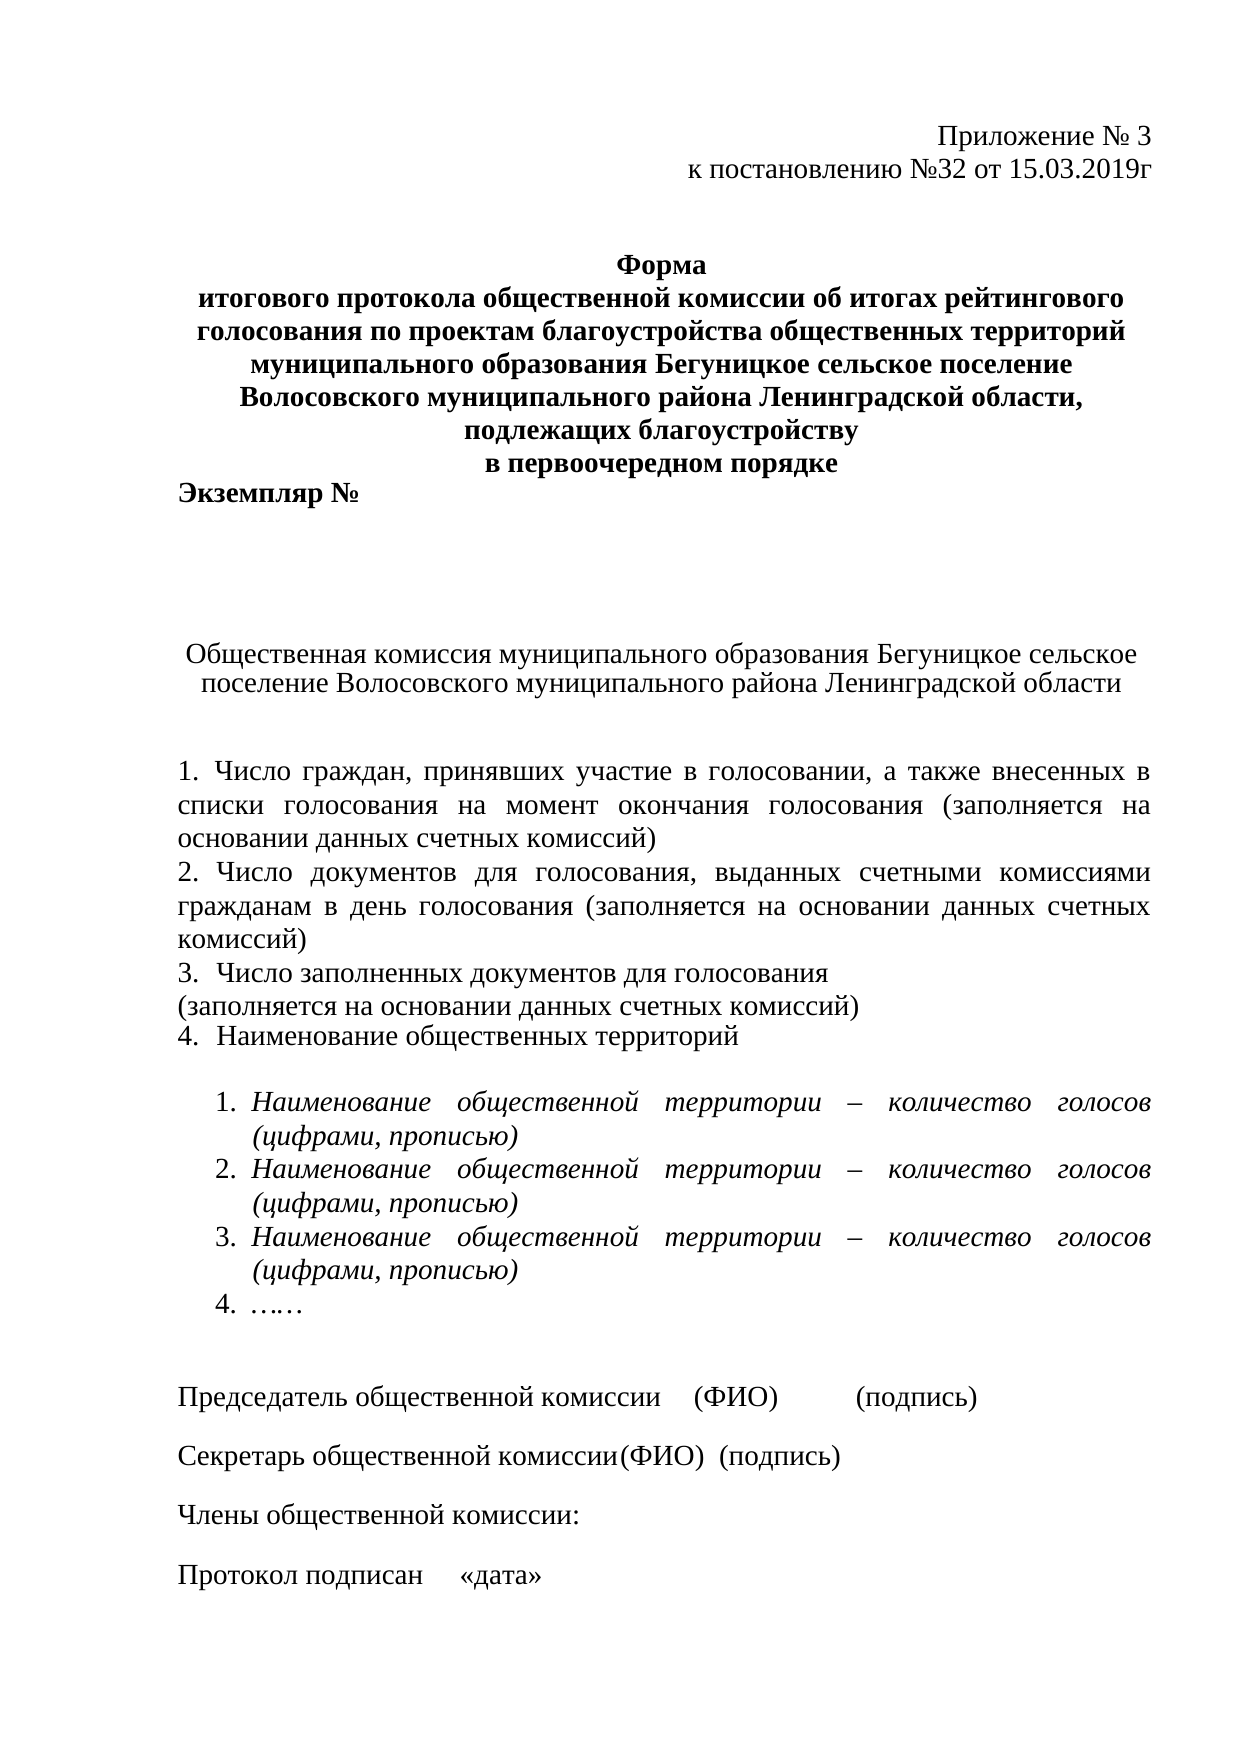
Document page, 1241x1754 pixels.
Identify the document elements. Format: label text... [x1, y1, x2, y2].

text Председатель общественной комиссии (ФИО) (подпись) [177, 1379, 1152, 1412]
text итогового протокола общественной комиссии об итогах рейтингового голосования по проектам благоустройства общественных территорий муниципального образования Бегуницкое сельское поселение Волосовского муниципального района Ленинградской области, подлежащих благоустройству [177, 281, 1145, 446]
text Форма [177, 248, 1145, 281]
text к постановлению №32 от 15.03.2019г [177, 152, 1152, 185]
text Общественная комиссия муниципального образования Бегуницкое сельское поселение Волосовского муниципального района Ленинградской области [177, 640, 1145, 698]
list Число граждан, принявших участие в голосовании, а также внесенных в списки голосования на момент окончания голосования (заполняется на основании данных счетных комиссий) [177, 754, 1152, 855]
list Число документов для голосования, выданных счетными комиссиями гражданам в день голосования (заполняется на основании данных счетных комиссий) [177, 855, 1152, 955]
text в первоочередном порядке [177, 446, 1145, 479]
text Секретарь общественной комиссии (ФИО) (подпись) [177, 1438, 1152, 1472]
text Протокол подписан «дата» [177, 1557, 1152, 1590]
list …… [215, 1286, 1152, 1319]
list Наименование общественных территорий [177, 1022, 1152, 1052]
text Члены общественной комиссии: [177, 1497, 1152, 1531]
text (заполняется на основании данных счетных комиссий) [177, 989, 1152, 1022]
text Экземпляр № [177, 479, 1152, 509]
list Наименование общественной территории – количество голосов (цифрами, прописью) [215, 1152, 1152, 1219]
text Приложение № 3 [177, 118, 1152, 152]
list Наименование общественной территории – количество голосов (цифрами, прописью) [215, 1219, 1152, 1286]
list Наименование общественной территории – количество голосов (цифрами, прописью) [215, 1084, 1152, 1152]
list Число заполненных документов для голосования [177, 955, 1152, 989]
